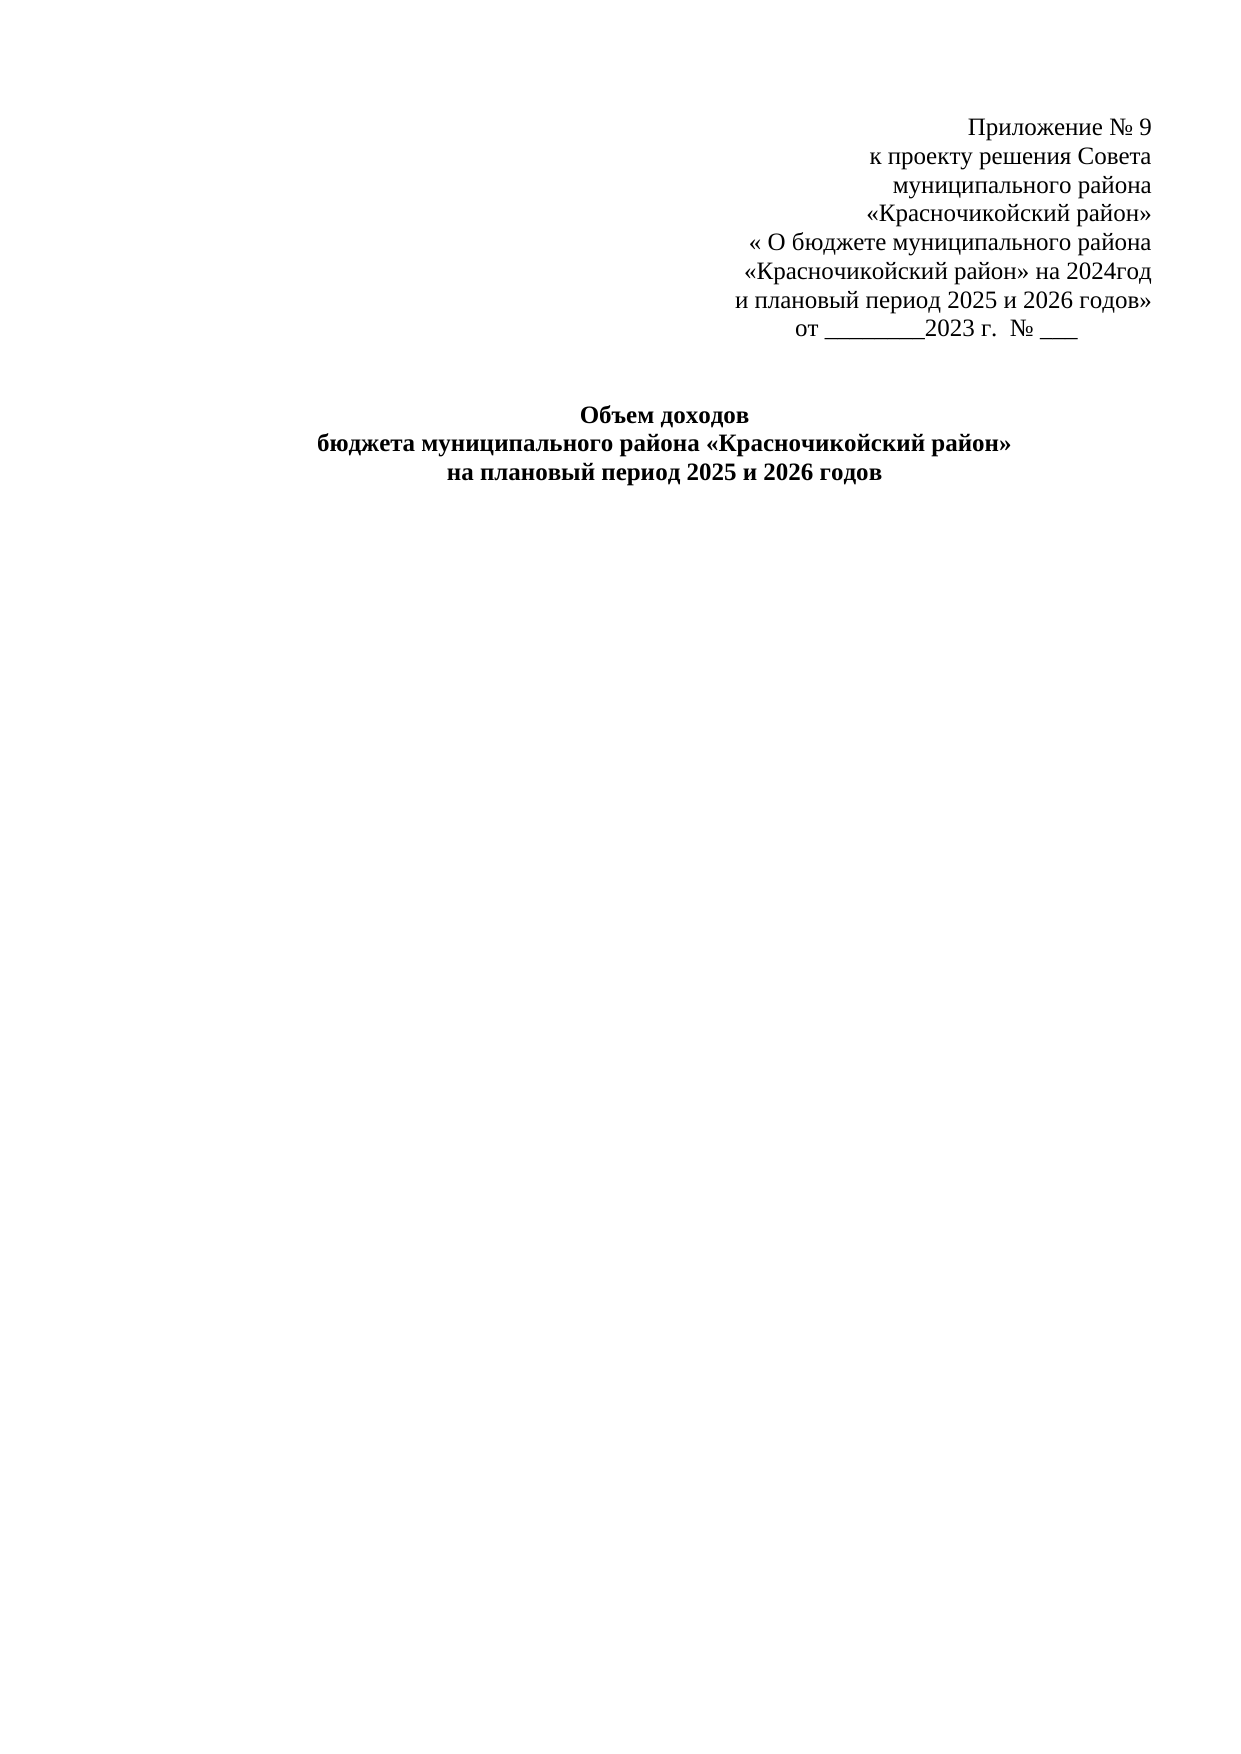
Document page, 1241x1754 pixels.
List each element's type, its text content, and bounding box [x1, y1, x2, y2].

text от ________2023 г. № ___ [177, 313, 1152, 342]
text бюджета муниципального района «Красночикойский район» [177, 428, 1152, 457]
text Объем доходов [177, 400, 1152, 428]
text « О бюджете муниципального района [177, 227, 1152, 256]
text «Красночикойский район» на 2024год [177, 256, 1152, 285]
text «Красночикойский район» [177, 198, 1152, 227]
text к проекту решения Совета [177, 141, 1152, 170]
text муниципального района [177, 170, 1152, 198]
text на плановый период 2025 и 2026 годов [177, 457, 1152, 486]
text Приложение № 9 [177, 112, 1152, 141]
text и плановый период 2025 и 2026 годов» [177, 285, 1152, 313]
